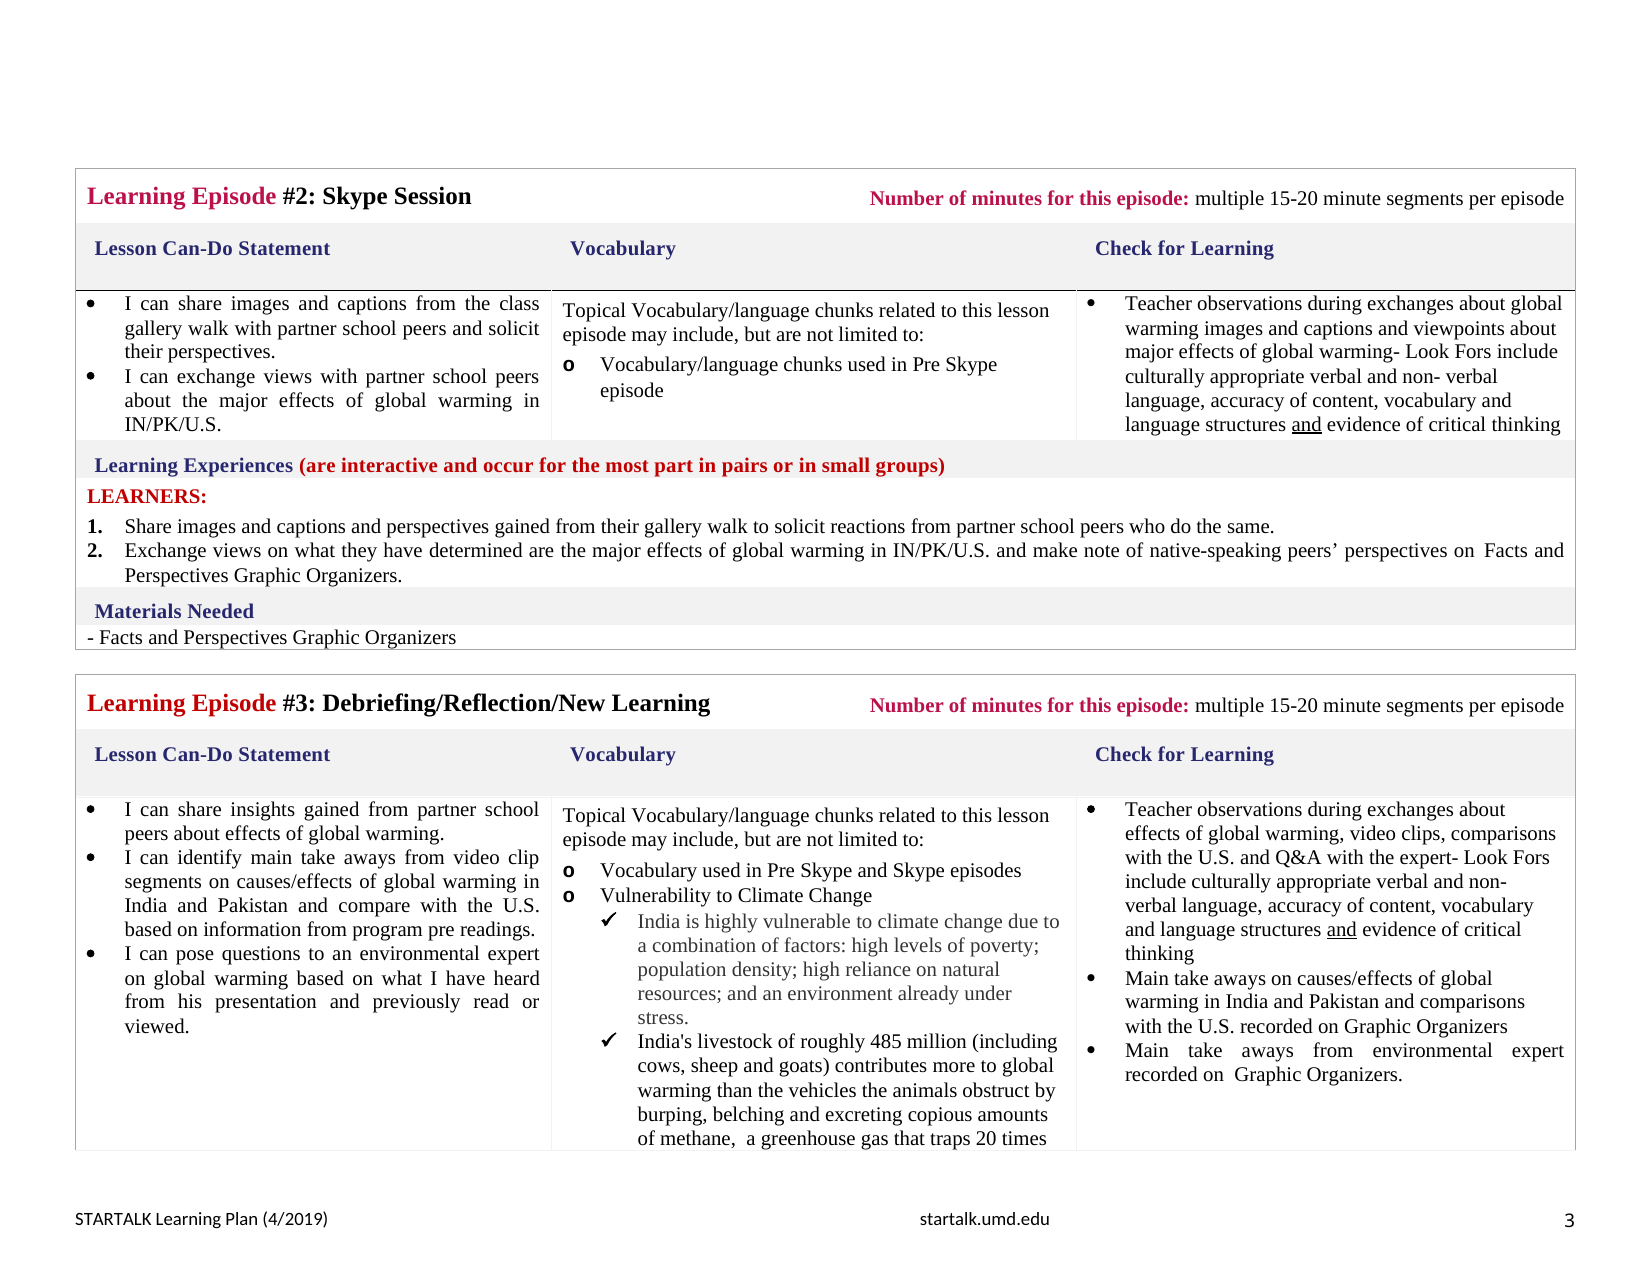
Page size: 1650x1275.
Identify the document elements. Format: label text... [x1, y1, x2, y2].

table_cell - Facts and Perspectives Graphic Organizers [76, 625, 1575, 649]
table_cell I can share images and captions from the class gallery walk with partner school peers and solicit their perspectives. I can exchange views with partner school peers about the major effects of global warming in IN/PK/U.S. [76, 291, 551, 440]
table_cell Topical Vocabulary/language chunks related to this lesson episode may include, but are not limited to: Vocabulary/language chunks used in Pre Skype episode [552, 291, 1076, 440]
table_cell Vocabulary [552, 730, 1076, 796]
table_cell Lesson Can-Do Statement [76, 224, 551, 290]
table_cell Check for Learning [1077, 224, 1575, 290]
table_cell Teacher observations during exchanges about global warming images and captions and viewpoints about major effects of global warming- Look Fors include culturally appropriate verbal and non- verbal language, accuracy of content, vocabulary and language structures and evidence of critical thinking [1077, 291, 1575, 440]
table_cell Materials Needed [76, 587, 1575, 624]
table_cell LEARNERS: Share images and captions and perspectives gained from their gallery walk to solicit reactions from partner school peers who do the same. Exchange views on what they have determined are the major effects of global warming in IN/PK/U.S. and make note of native-speaking peers’ perspectives on Facts and Perspectives Graphic Organizers. [76, 478, 1575, 587]
table_header Number of minutes for this episode: multiple 15-20 minute segments per episode [713, 169, 1575, 223]
table_header Learning Episode #3: Debriefing/Reflection/New Learning [76, 675, 724, 729]
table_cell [1077, 798, 1575, 1150]
table_cell Lesson Can-Do Statement [76, 730, 551, 796]
table_header Number of minutes for this episode: multiple 15-20 minute segments per episode [724, 675, 1575, 729]
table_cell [76, 798, 551, 1150]
table_cell Vocabulary [552, 224, 1076, 290]
table_cell Check for Learning [1077, 730, 1575, 796]
table_cell Learning Experiences (are interactive and occur for the most part in pairs or in small groups) [76, 441, 1575, 477]
table_header Learning Episode #2: Skype Session [76, 169, 712, 223]
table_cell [552, 798, 1076, 1150]
